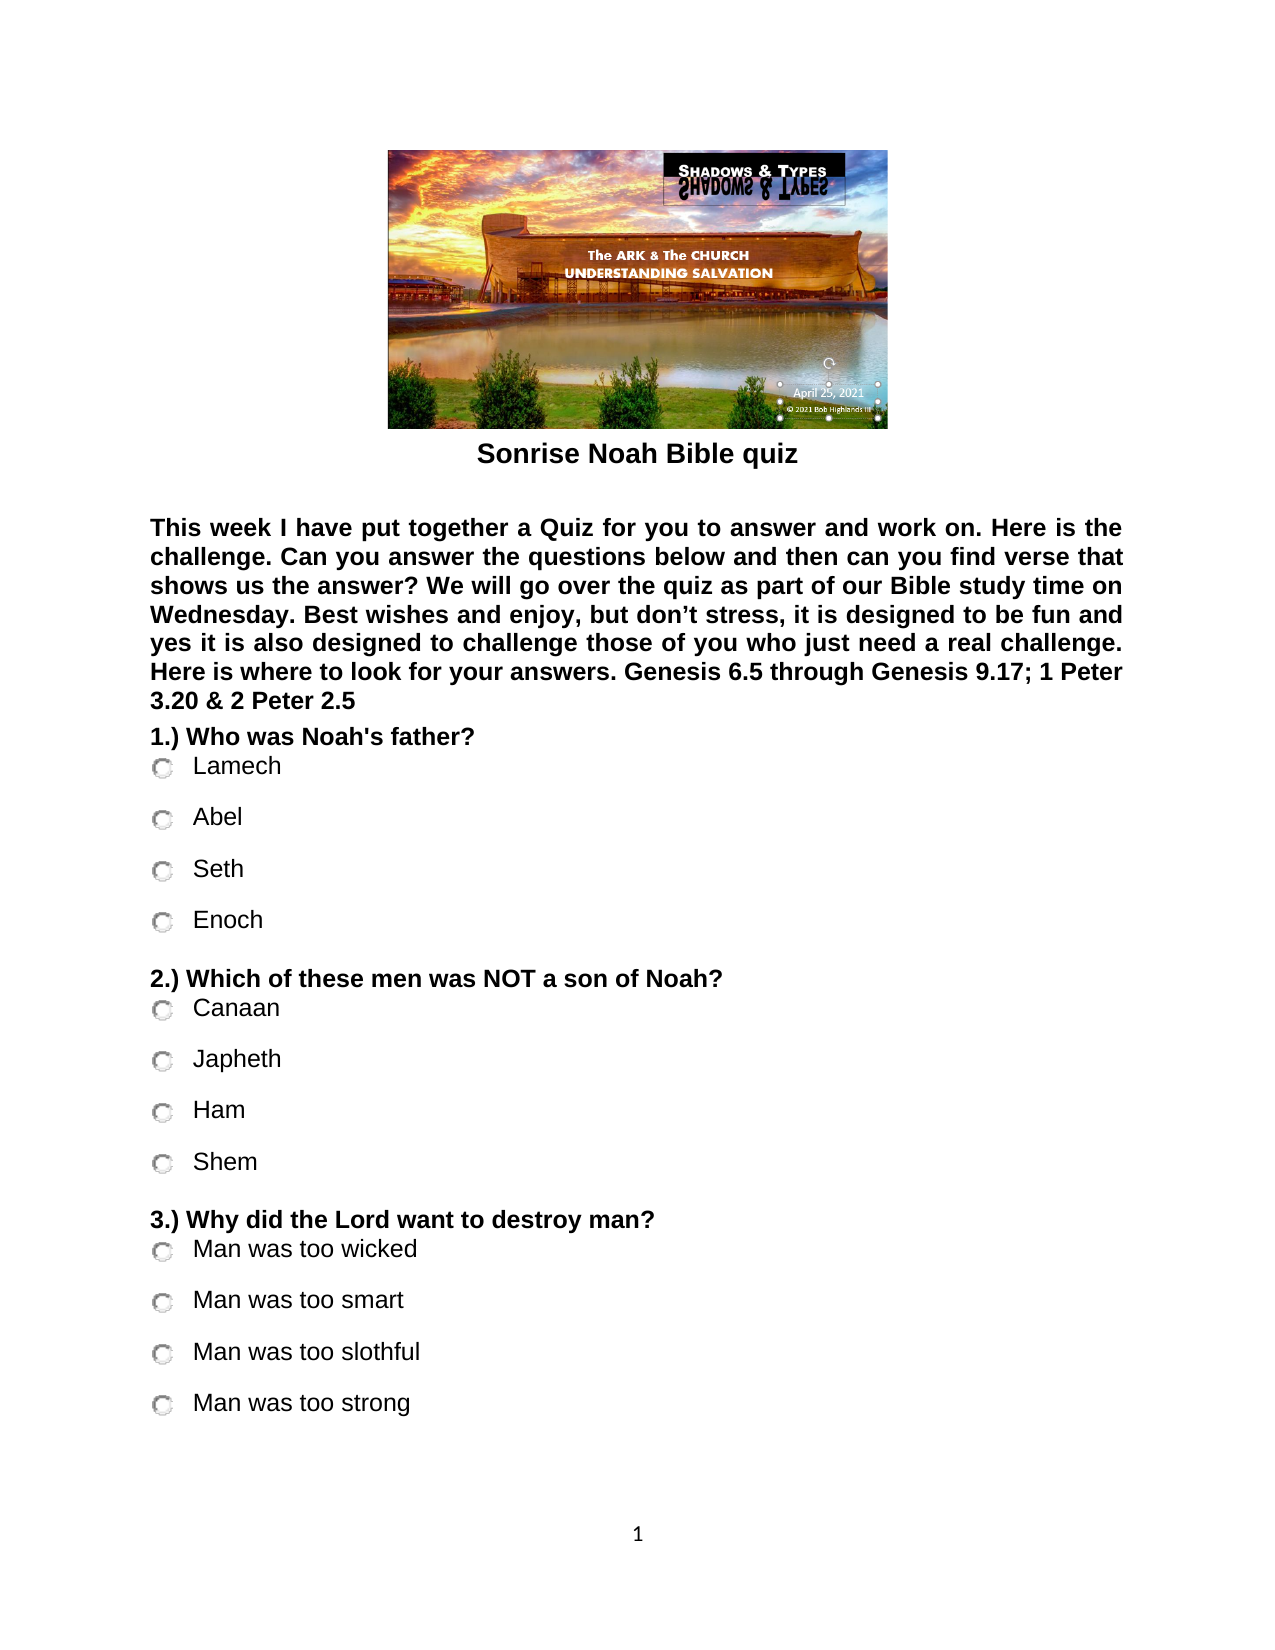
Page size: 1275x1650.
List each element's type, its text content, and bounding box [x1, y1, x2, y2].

text 2.) Which of these men was NOT a son of Noah? Canaan Japheth Ham Shem [150, 964, 1125, 1198]
text 1.) Who was Noah's father? Lamech Abel Seth Enoch [150, 722, 1125, 956]
picture [387, 150, 888, 429]
text 3.) Why did the Lord want to destroy man? Man was too wicked Man was too smart Man was too slothful Man was too strong [150, 1206, 1125, 1439]
text Sonrise Noah Bible quiz [150, 437, 1125, 469]
text This week I have put together a Quiz for you to answer and work on. Here is the challenge. Can you answer the questions below and then can you find verse that shows us the answer? We will go over the quiz as part of our Bible study time on Wednesday. Best wishes and enjoy, but don’t stress, it is designed to be fun and yes it is also designed to challenge those of you who just need a real challenge. Here is where to look for your answers. Genesis 6.5 through Genesis 9.17; 1 Peter 3.20 & 2 Peter 2.5 [150, 513, 1125, 714]
